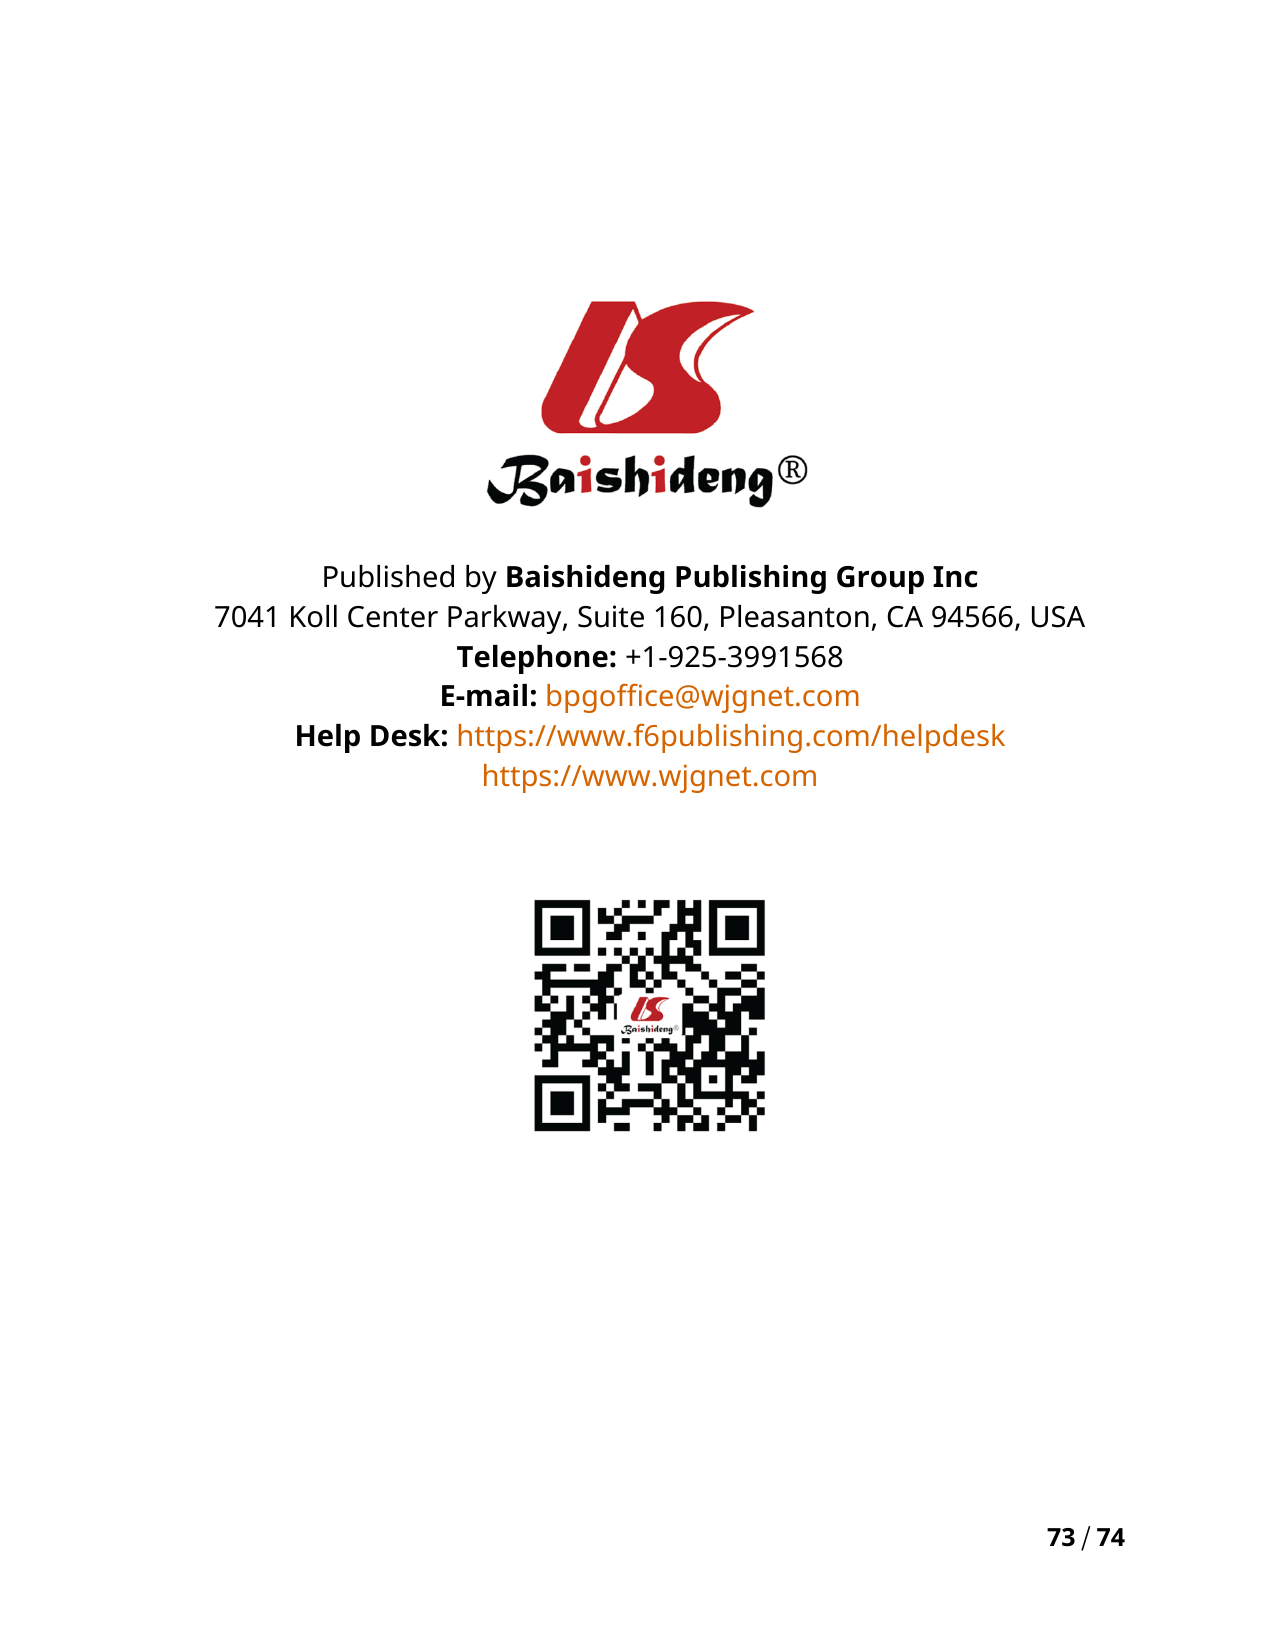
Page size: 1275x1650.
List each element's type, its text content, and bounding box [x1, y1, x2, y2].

text Telephone: +1-925-3991568 [175, 636, 1125, 676]
picture [445, 286, 855, 523]
text Help Desk: https://www.f6publishing.com/helpdesk [175, 715, 1125, 755]
text 7041 Koll Center Parkway, Suite 160, Pleasanton, CA 94566, USA [175, 596, 1125, 636]
text E-mail: bpgoffice@wjgnet.com [175, 676, 1125, 715]
text https://www.wjgnet.com [175, 755, 1125, 795]
picture [531, 896, 769, 1134]
text Published by Baishideng Publishing Group Inc [175, 557, 1125, 596]
